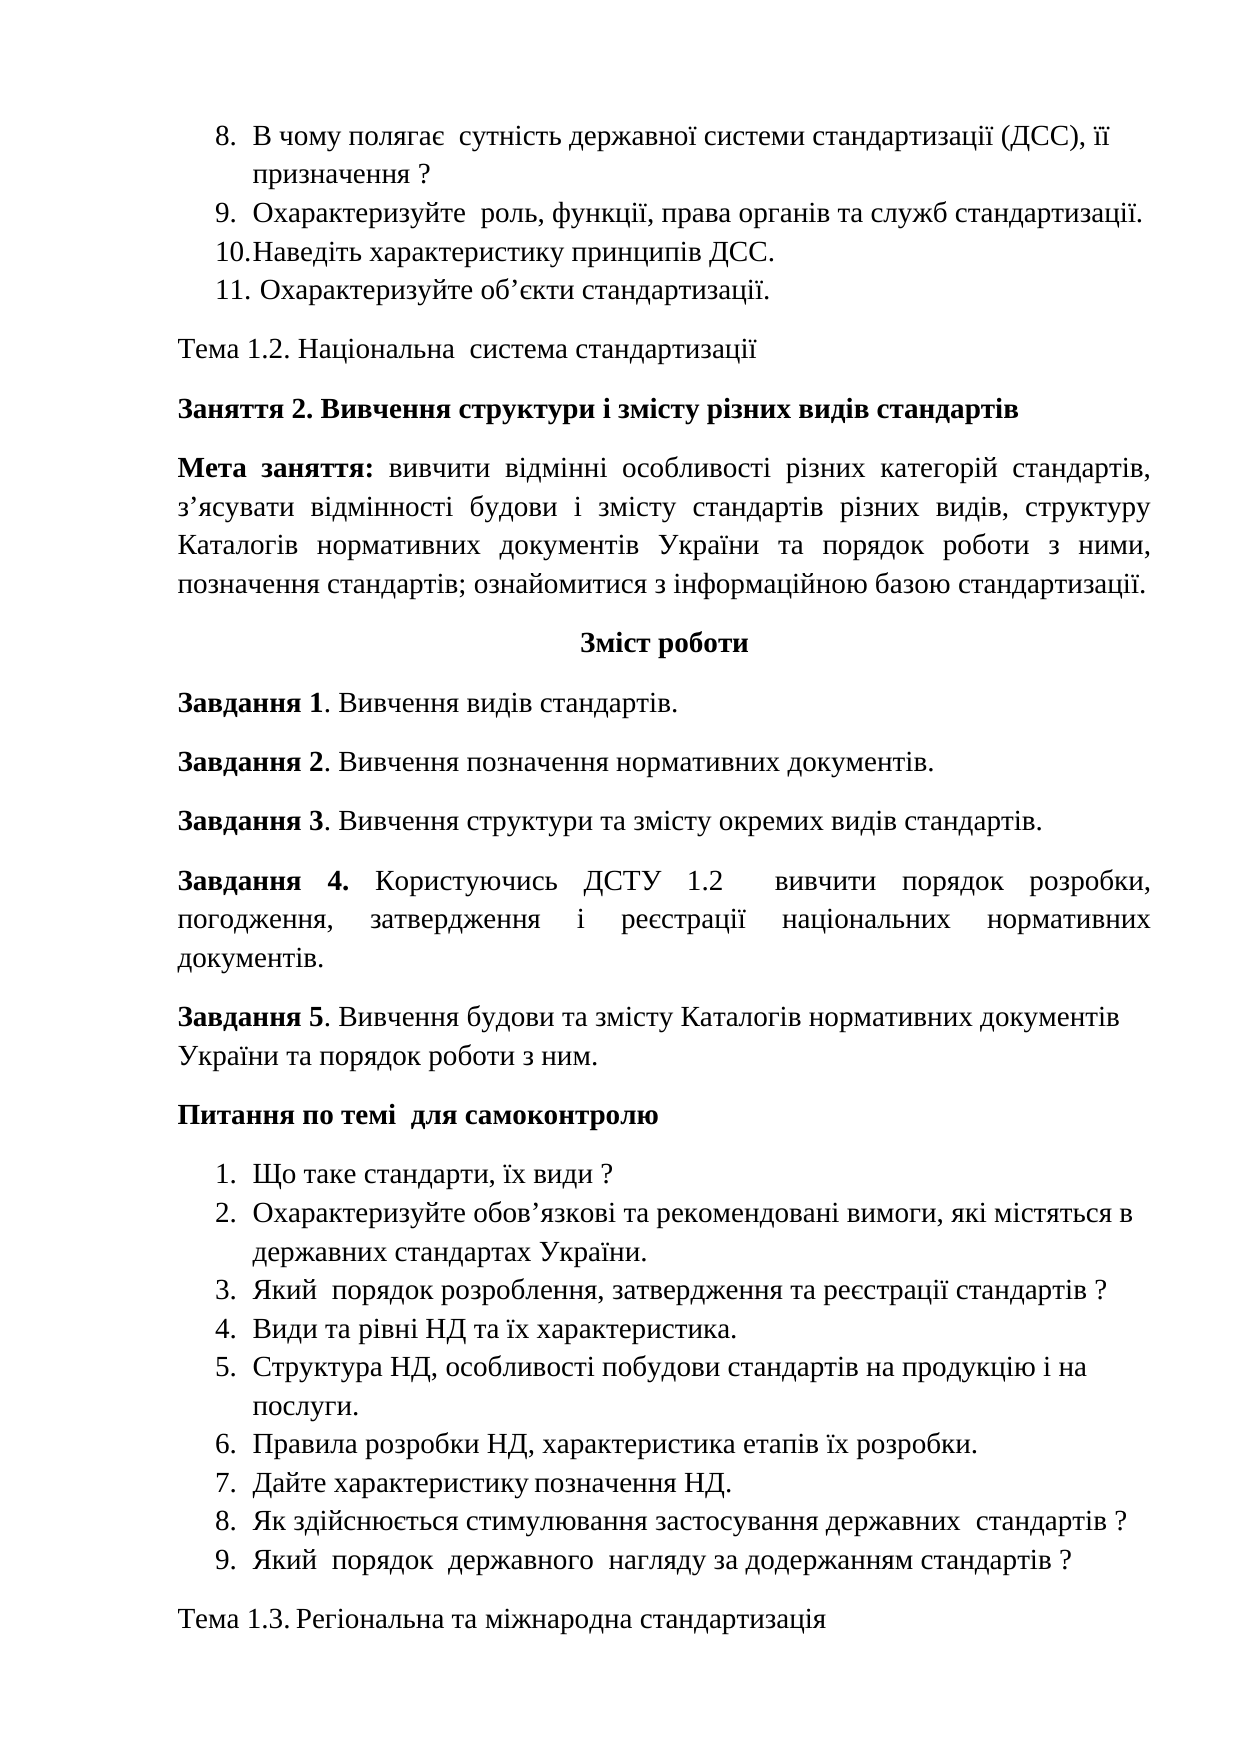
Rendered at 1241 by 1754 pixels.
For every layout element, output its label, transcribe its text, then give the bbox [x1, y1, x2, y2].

list Охарактеризуйте роль, функції, права органів та служб стандартизації. [215, 195, 1152, 229]
list Наведіть характеристику принципів ДСС. [215, 234, 1152, 267]
text Завдання 4. Користуючись ДСТУ 1.2 вивчити порядок розробки, погодження, затвердження і реєстрації національних нормативних документів. [177, 863, 1152, 973]
text Завдання 2. Вивчення позначення нормативних документів. [177, 744, 1152, 778]
list В чому полягає сутність державної системи стандартизації (ДСС), її призначення ? [215, 118, 1152, 190]
list Що таке стандарти, їх види ? [215, 1157, 1152, 1190]
text Тема 1.2. Національна система стандартизації [177, 332, 1152, 365]
list Який порядок державного нагляду за додержанням стандартів ? [215, 1542, 1152, 1576]
text Питання по темі для самоконтролю [177, 1097, 1152, 1131]
list Як здійснюється стимулювання застосування державних стандартів ? [215, 1503, 1152, 1537]
list Види та рівні НД та їх характеристика. [215, 1311, 1152, 1344]
list Охарактеризуйте об’єкти стандартизації. [215, 272, 1152, 306]
text Мета заняття: вивчити відмінні особливості різних категорій стандартів, з’ясувати відмінності будови і змісту стандартів різних видів, структуру Каталогів нормативних документів України та порядок роботи з ними, позначення стандартів; ознайомитися з інформаційною базою стандартизації. [177, 450, 1152, 599]
list Правила розробки НД, характеристика етапів їх розробки. [215, 1426, 1152, 1460]
text Тема 1.3. Регіональна та міжнародна стандартизація [177, 1601, 1152, 1635]
text Зміст роботи [177, 625, 1152, 659]
text Завдання 3. Вивчення структури та змісту окремих видів стандартів. [177, 803, 1152, 837]
list Структура НД, особливості побудови стандартів на продукцію і на послуги. [215, 1349, 1152, 1421]
list Який порядок розроблення, затвердження та реєстрації стандартів ? [215, 1272, 1152, 1306]
list Дайте характеристику позначення НД. [215, 1465, 1152, 1498]
text Завдання 1. Вивчення видів стандартів. [177, 685, 1152, 718]
text Заняття 2. Вивчення структури і змісту різних видів стандартів [177, 391, 1152, 424]
text Завдання 5. Вивчення будови та змісту Каталогів нормативних документів України та порядок роботи з ним. [177, 999, 1152, 1071]
list Охарактеризуйте обов’язкові та рекомендовані вимоги, які містяться в державних стандартах України. [215, 1195, 1152, 1267]
